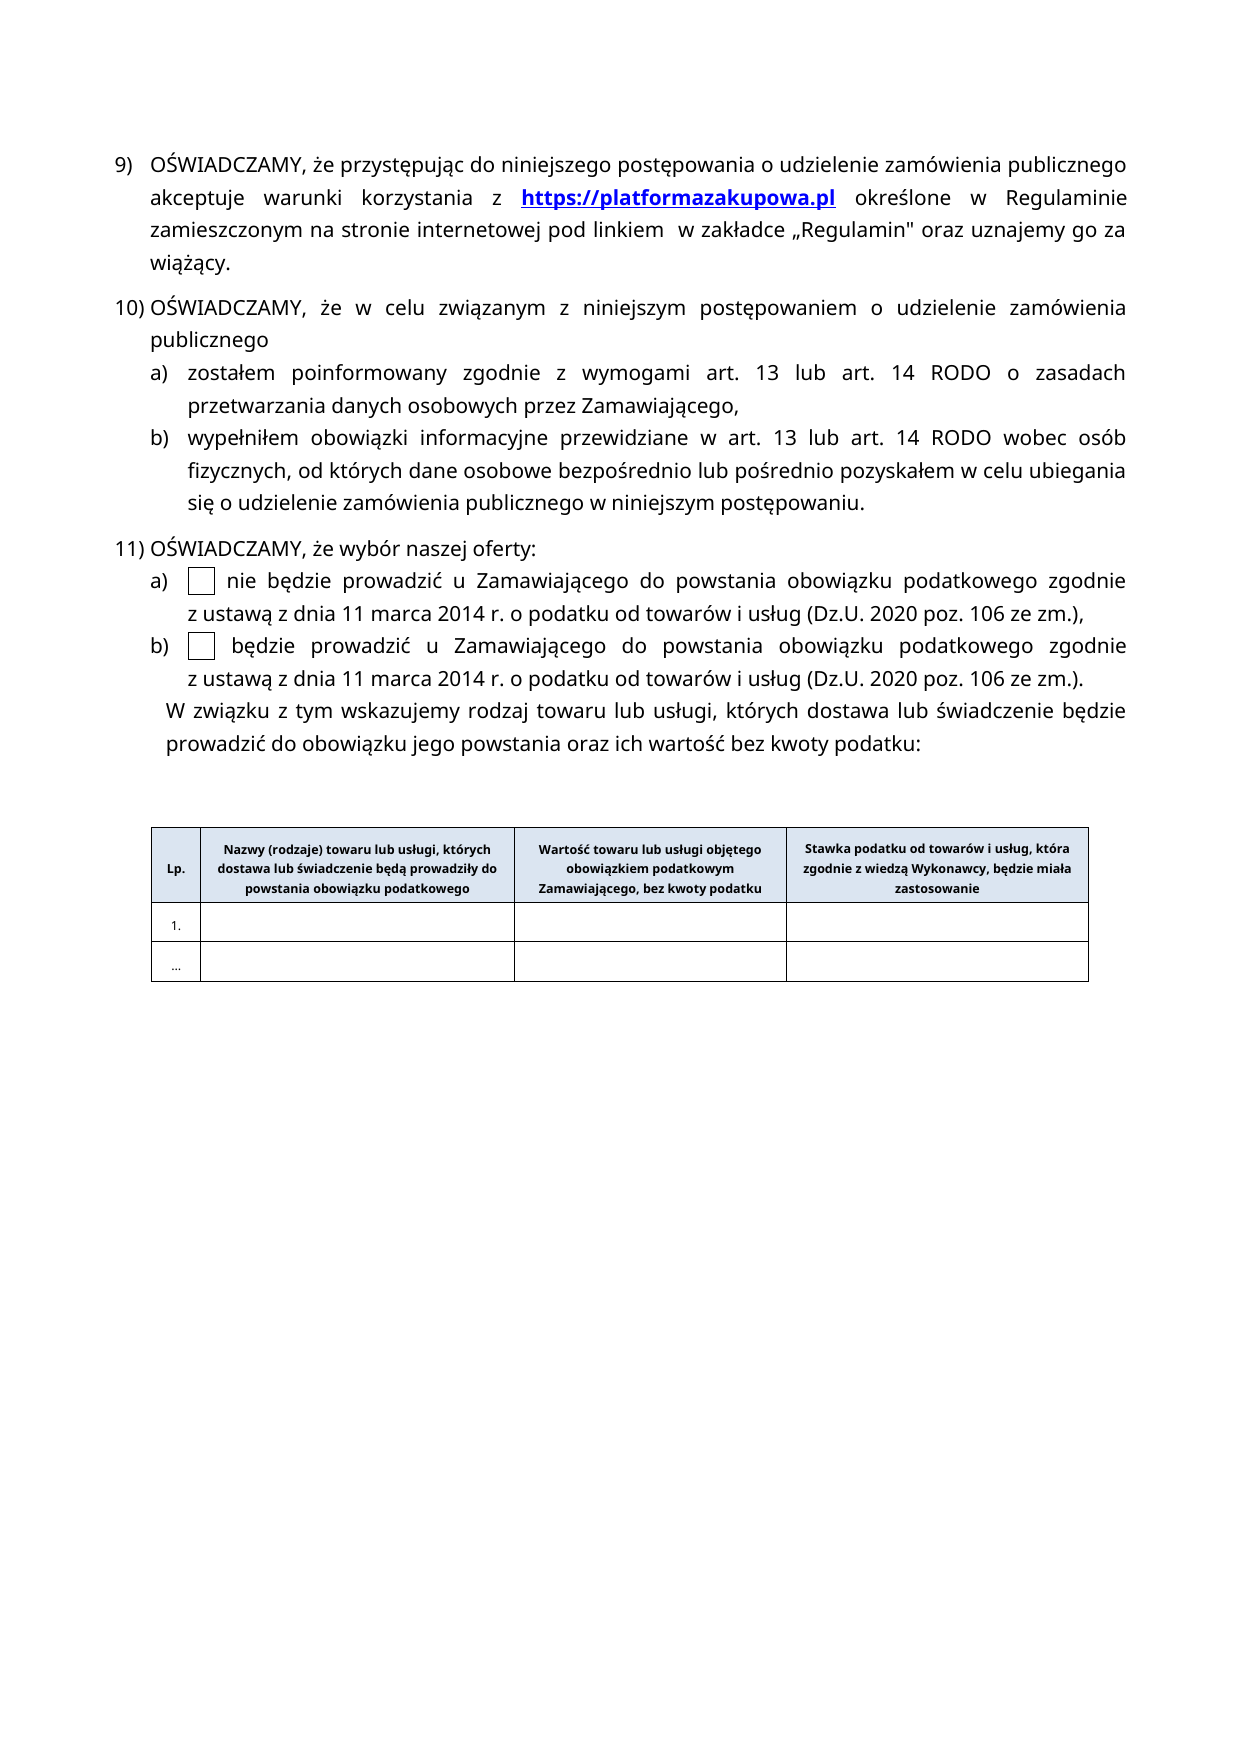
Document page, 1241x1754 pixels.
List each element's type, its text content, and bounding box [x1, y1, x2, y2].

list OŚWIADCZAMY, że wybór naszej oferty: [114, 534, 1128, 562]
table_cell [787, 942, 1088, 981]
text W związku z tym wskazujemy rodzaj towaru lub usługi, których dostawa lub świadczenie będzie prowadzić do obowiązku jego powstania oraz ich wartość bez kwoty podatku: [166, 697, 1128, 758]
table_cell [787, 903, 1088, 941]
table_cell [515, 903, 786, 941]
table_header Nazwy (rodzaje) towaru lub usługi, których dostawa lub świadczenie będą prowadziły do powstania obowiązku podatkowego [201, 828, 514, 902]
table_header Stawka podatku od towarów i usług, która zgodnie z wiedzą Wykonawcy, będzie miała zastosowanie [787, 828, 1088, 902]
list OŚWIADCZAMY, że w celu związanym z niniejszym postępowaniem o udzielenie zamówienia publicznego [114, 293, 1128, 354]
table_cell [201, 942, 514, 981]
table_cell … [152, 942, 200, 981]
list wypełniłem obowiązki informacyjne przewidziane w art. 13 lub art. 14 RODO wobec osób fizycznych, od których dane osobowe bezpośrednio lub pośrednio pozyskałem w celu ubiegania się o udzielenie zamówienia publicznego w niniejszym postępowaniu. [150, 423, 1128, 517]
list nie będzie prowadzić u Zamawiającego do powstania obowiązku podatkowego zgodnie z ustawą z dnia 11 marca 2014 r. o podatku od towarów i usług (Dz.U. 2020 poz. 106 ze zm.), [150, 566, 1128, 627]
list zostałem poinformowany zgodnie z wymogami art. 13 lub art. 14 RODO o zasadach przetwarzania danych osobowych przez Zamawiającego, [150, 358, 1128, 419]
table_cell [515, 942, 786, 981]
list OŚWIADCZAMY, że przystępując do niniejszego postępowania o udzielenie zamówienia publicznego akceptuje warunki korzystania z https://platformazakupowa.pl określone w Regulaminie zamieszczonym na stronie internetowej pod linkiem w zakładce „Regulamin" oraz uznajemy go za wiążący. [114, 150, 1128, 276]
list będzie prowadzić u Zamawiającego do powstania obowiązku podatkowego zgodnie z ustawą z dnia 11 marca 2014 r. o podatku od towarów i usług (Dz.U. 2020 poz. 106 ze zm.). [150, 631, 1128, 692]
table_cell 1. [152, 903, 200, 941]
table_cell [201, 903, 514, 941]
table_header Wartość towaru lub usługi objętego obowiązkiem podatkowym Zamawiającego, bez kwoty podatku [515, 828, 786, 902]
table_header Lp. [152, 828, 200, 902]
